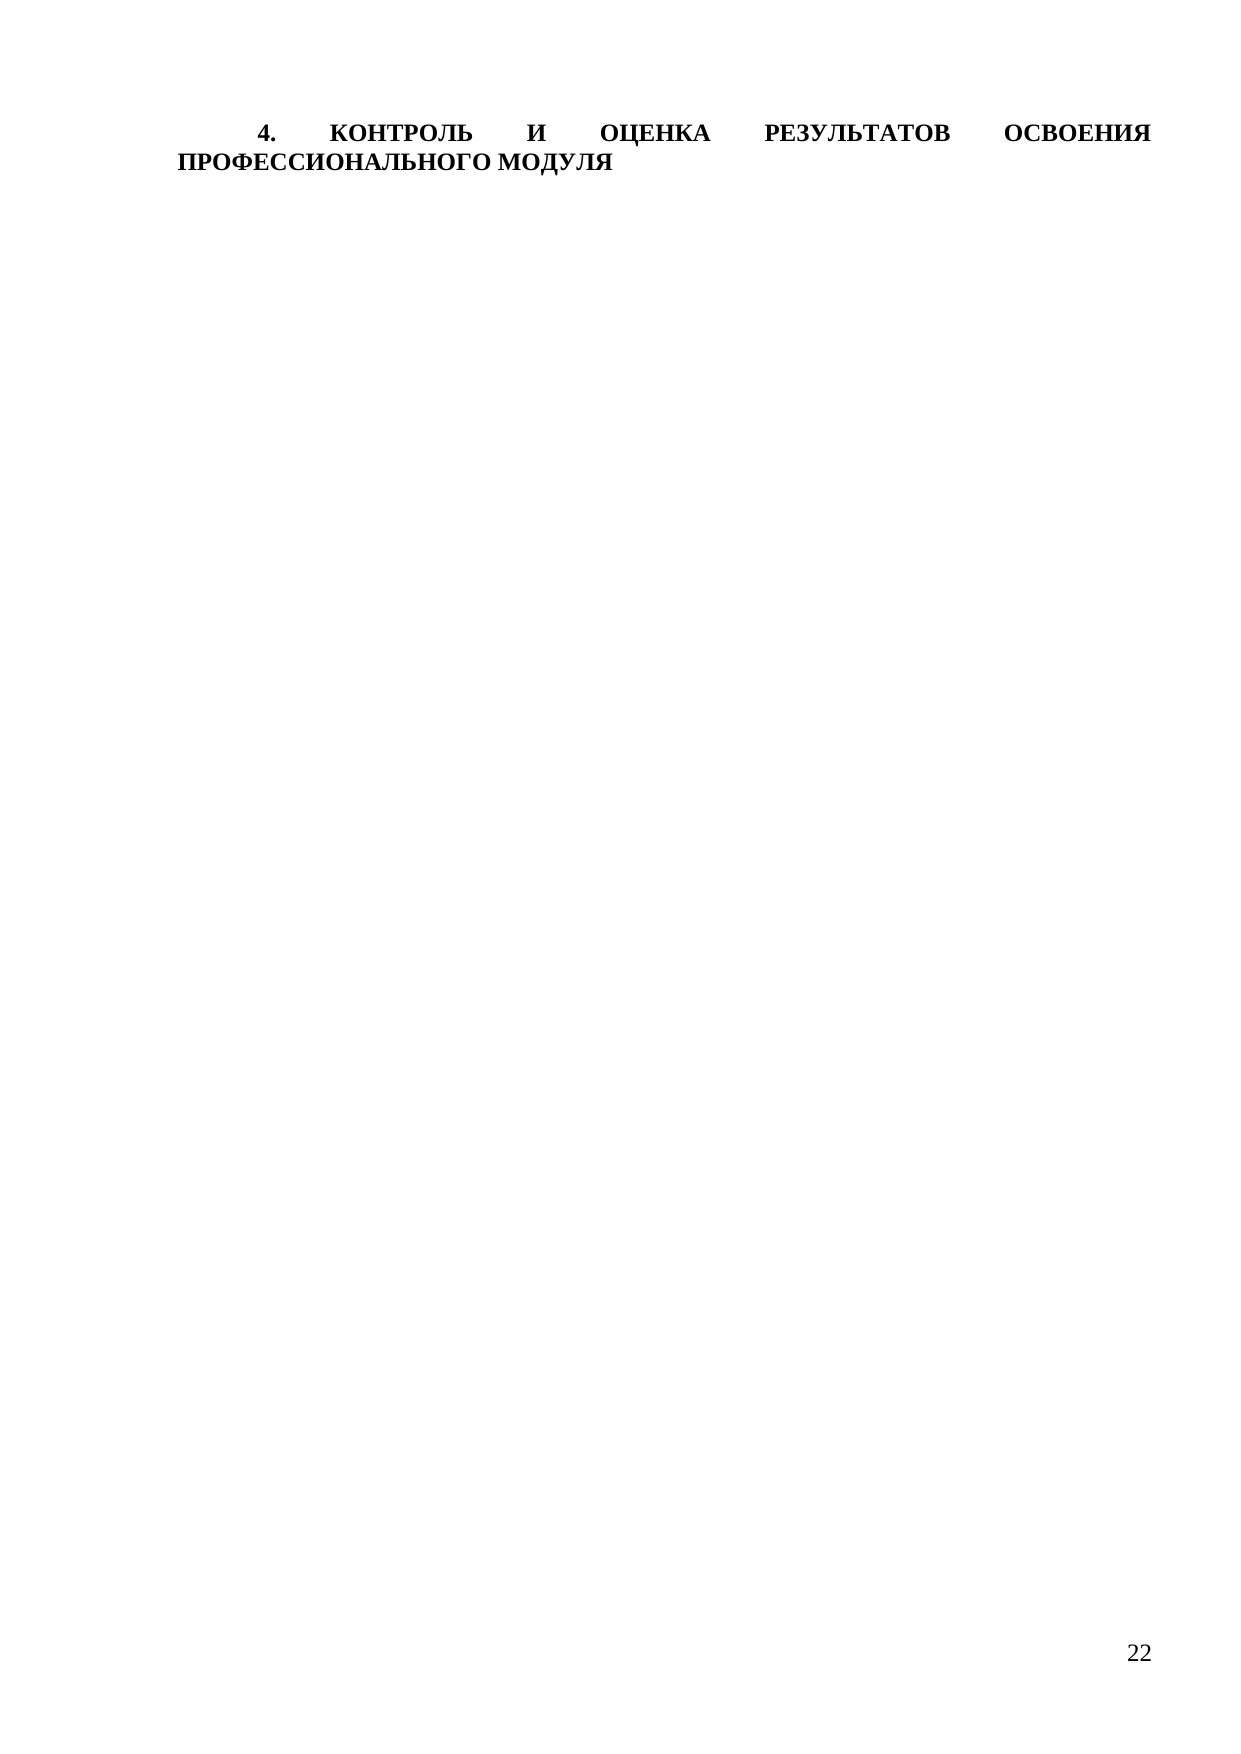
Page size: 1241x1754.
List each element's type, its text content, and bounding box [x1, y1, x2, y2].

text 4. КОНТРОЛЬ И ОЦЕНКА РЕЗУЛЬТАТОВ ОСВОЕНИЯ ПРОФЕССИОНАЛЬНОГО МОДУЛЯ [177, 118, 1152, 176]
